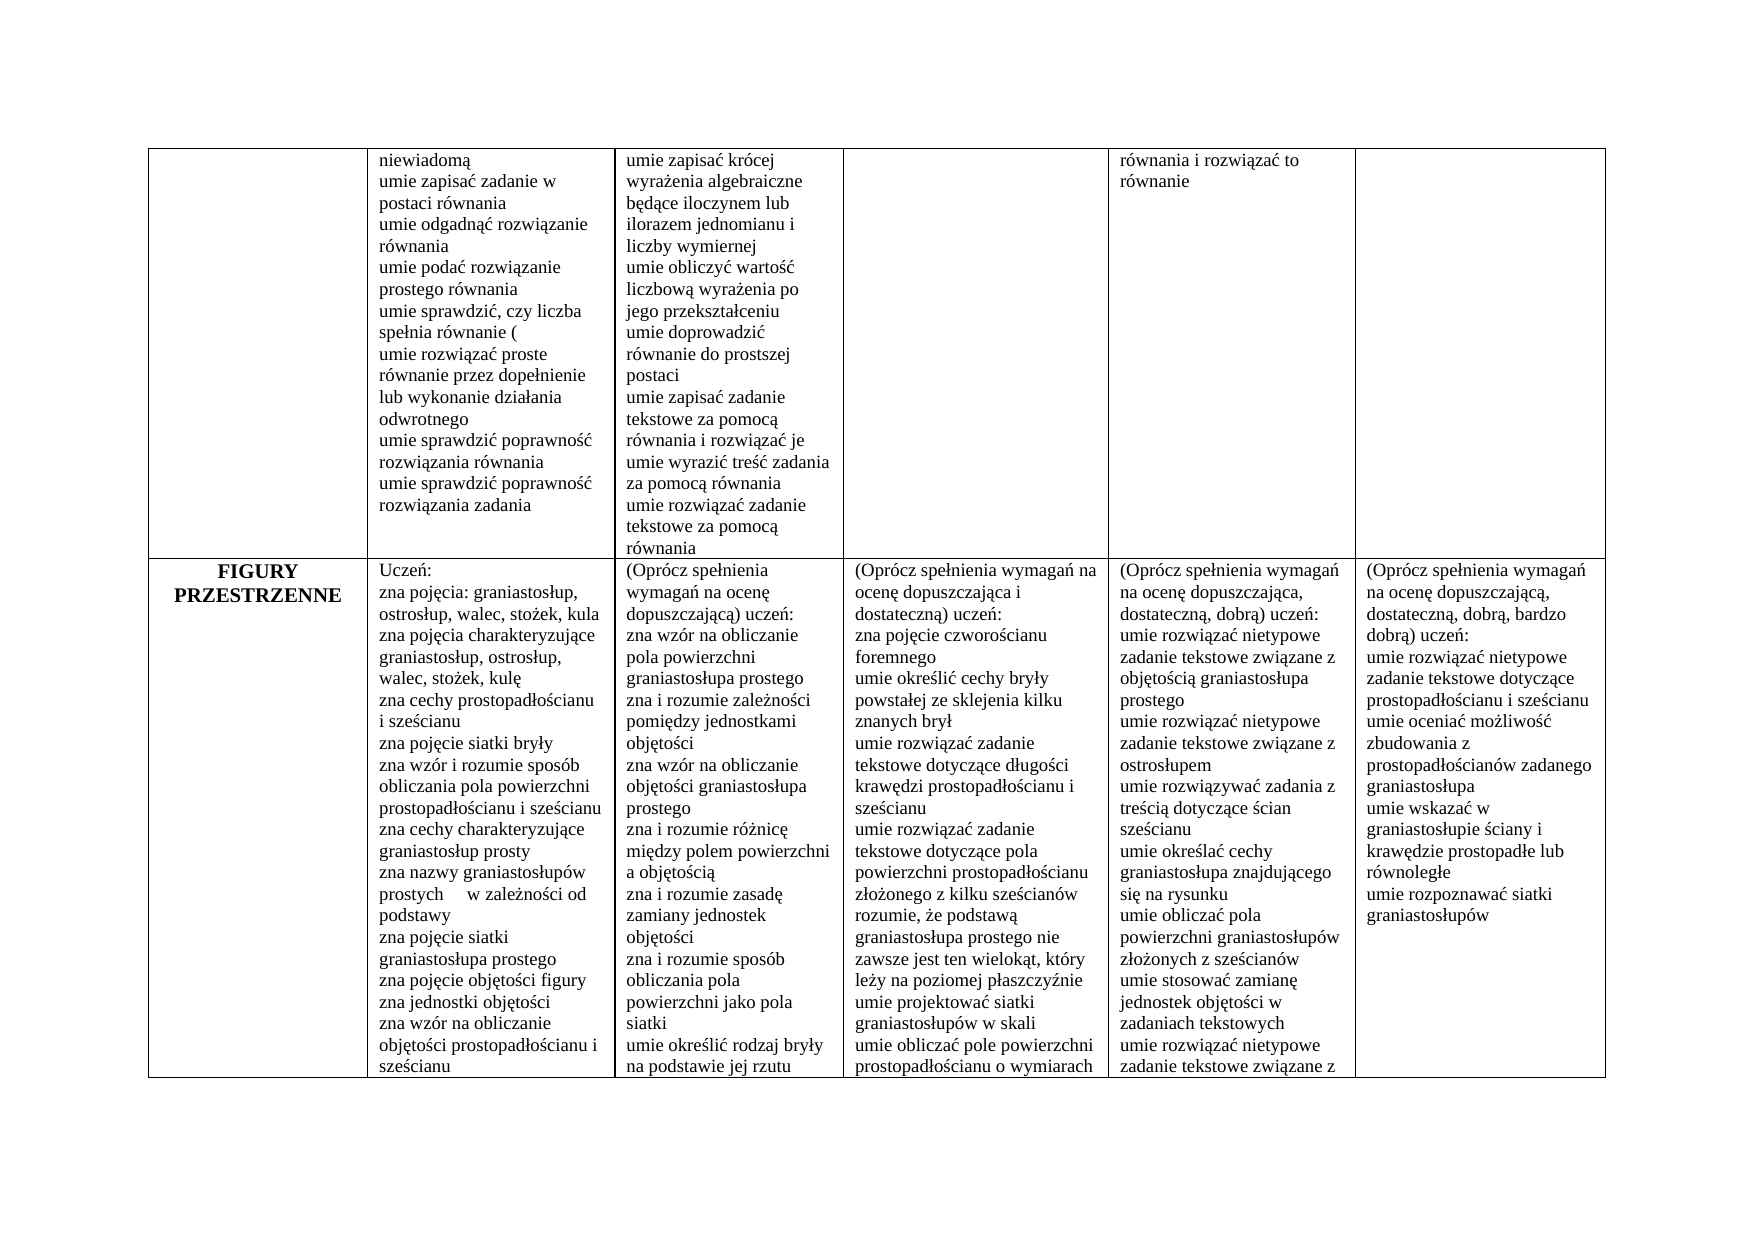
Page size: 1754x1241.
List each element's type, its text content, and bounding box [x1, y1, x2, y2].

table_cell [368, 149, 614, 558]
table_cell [616, 559, 843, 1077]
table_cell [368, 559, 614, 1077]
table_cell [616, 149, 843, 558]
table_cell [1109, 149, 1355, 558]
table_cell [844, 559, 1108, 1077]
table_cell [1109, 559, 1355, 1077]
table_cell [1356, 149, 1605, 558]
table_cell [844, 149, 1108, 558]
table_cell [149, 149, 367, 558]
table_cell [1356, 559, 1605, 1077]
table_cell FIGURY PRZESTRZENNE [149, 559, 367, 1077]
